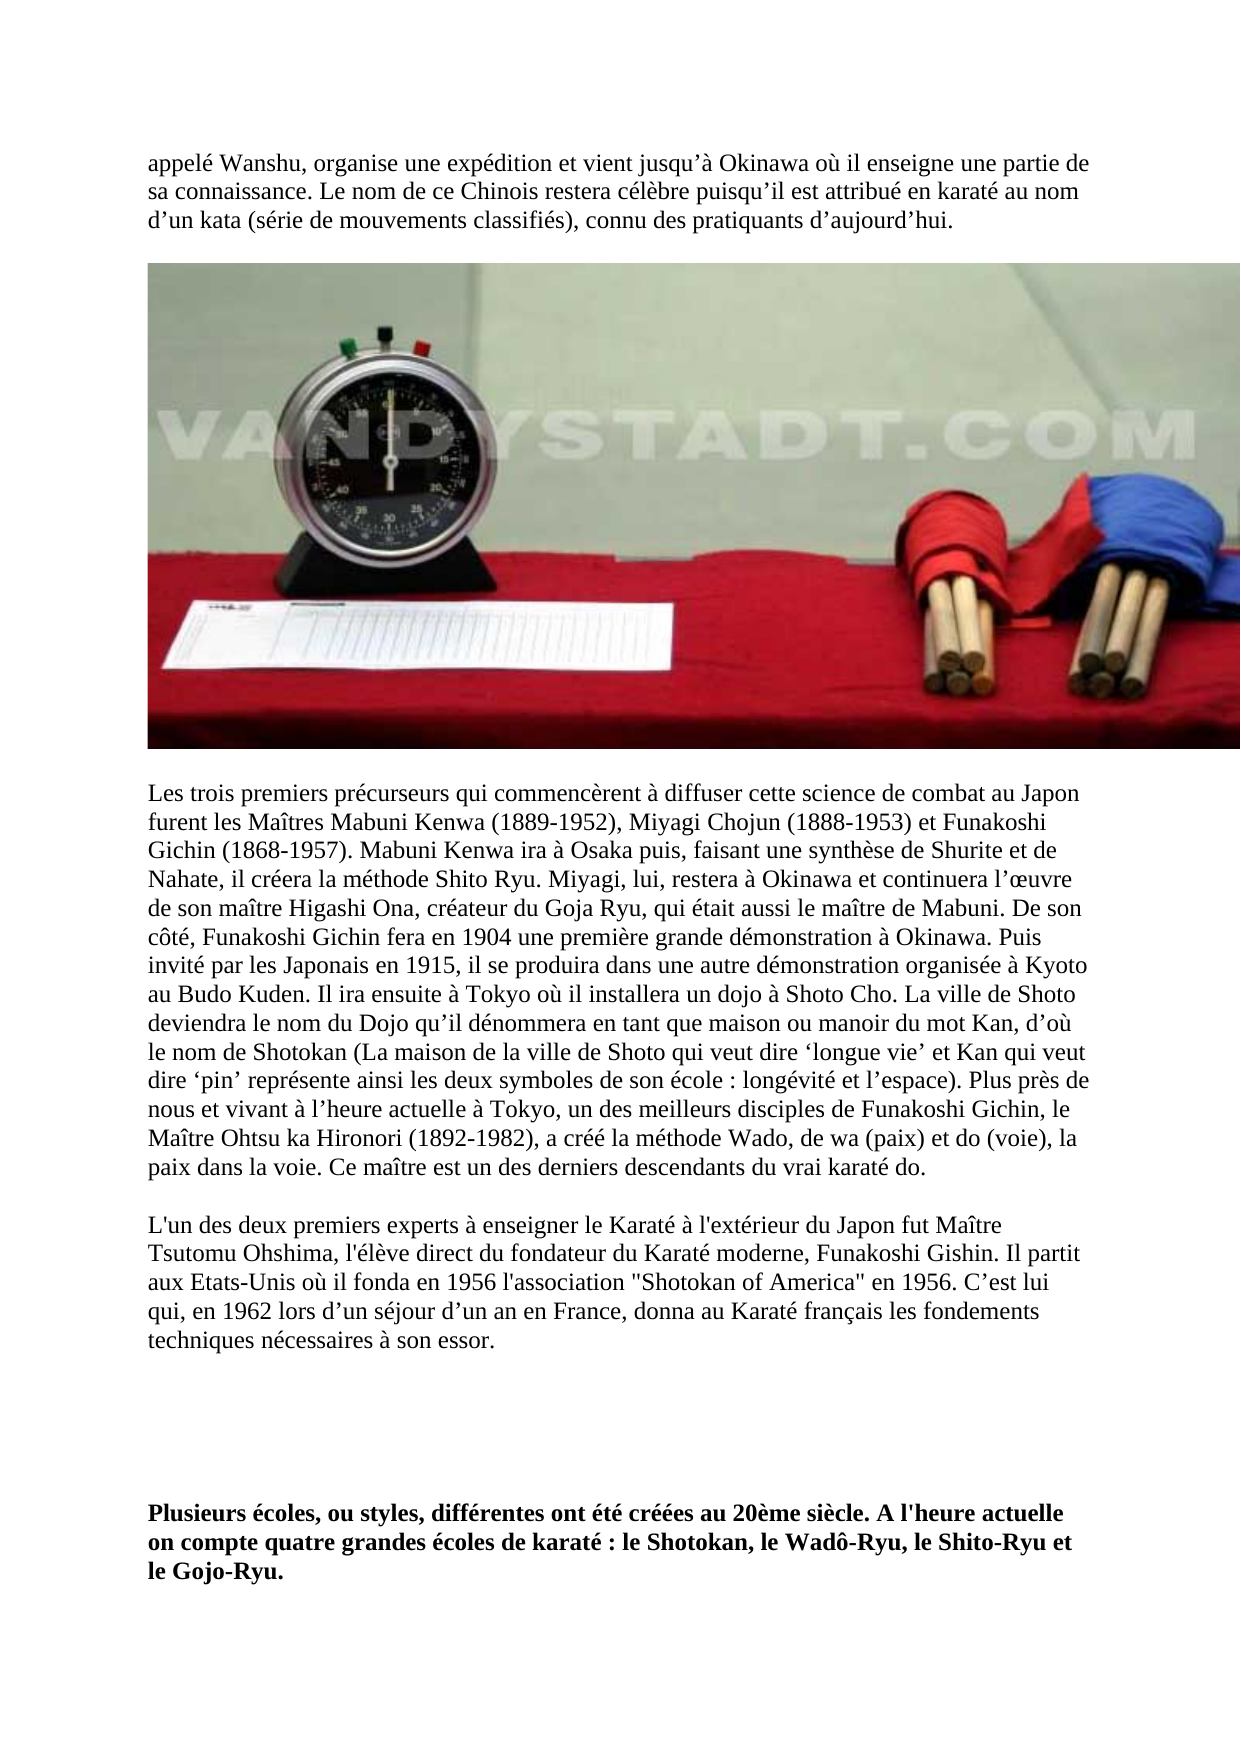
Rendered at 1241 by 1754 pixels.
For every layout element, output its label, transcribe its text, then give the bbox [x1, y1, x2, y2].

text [148, 148, 1093, 234]
text Les trois premiers précurseurs qui commencèrent à diffuser cette science de combat au Japon furent les Maîtres Mabuni Kenwa (1889-1952), Miyagi Chojun (1888-1953) et Funakoshi Gichin (1868-1957). Mabuni Kenwa ira à Osaka puis, faisant une synthèse de Shurite et de Nahate, il créera la méthode Shito Ryu. Miyagi, lui, restera à Okinawa et continuera l’œuvre de son maître Higashi Ona, créateur du Goja Ryu, qui était aussi le maître de Mabuni. De son côté, Funakoshi Gichin fera en 1904 une première grande démonstration à Okinawa. Puis invité par les Japonais en 1915, il se produira dans une autre démonstration organisée à Kyoto au Budo Kuden. Il ira ensuite à Tokyo où il installera un dojo à Shoto Cho. La ville de Shoto deviendra le nom du Dojo qu’il dénommera en tant que maison ou manoir du mot Kan, d’où le nom de Shotokan (La maison de la ville de Shoto qui veut dire ‘longue vie’ et Kan qui veut dire ‘pin’ représente ainsi les deux symboles de son école : longévité et l’espace). Plus près de nous et vivant à l’heure actuelle à Tokyo, un des meilleurs disciples de Funakoshi Gichin, le Maître Ohtsu ka Hironori (1892-1982), a créé la méthode Wado, de wa (paix) et do (voie), la paix dans la voie. Ce maître est un des derniers descendants du vrai karaté do. [148, 778, 1093, 1181]
text L'un des deux premiers experts à enseigner le Karaté à l'extérieur du Japon fut Maître Tsutomu Ohshima, l'élève direct du fondateur du Karaté moderne, Funakoshi Gishin. Il partit aux Etats-Unis où il fonda en 1956 l'association "Shotokan of America" en 1956. C’est lui qui, en 1962 lors d’un séjour d’un an en France, donna au Karaté français les fondements techniques nécessaires à son essor. [148, 1210, 1093, 1353]
picture [147, 263, 1240, 749]
text Plusieurs écoles, ou styles, différentes ont été créées au 20ème siècle. A l'heure actuelle on compte quatre grandes écoles de karaté : le Shotokan, le Wadô-Ryu, le Shito-Ryu et le Gojo-Ryu. [148, 1498, 1093, 1585]
